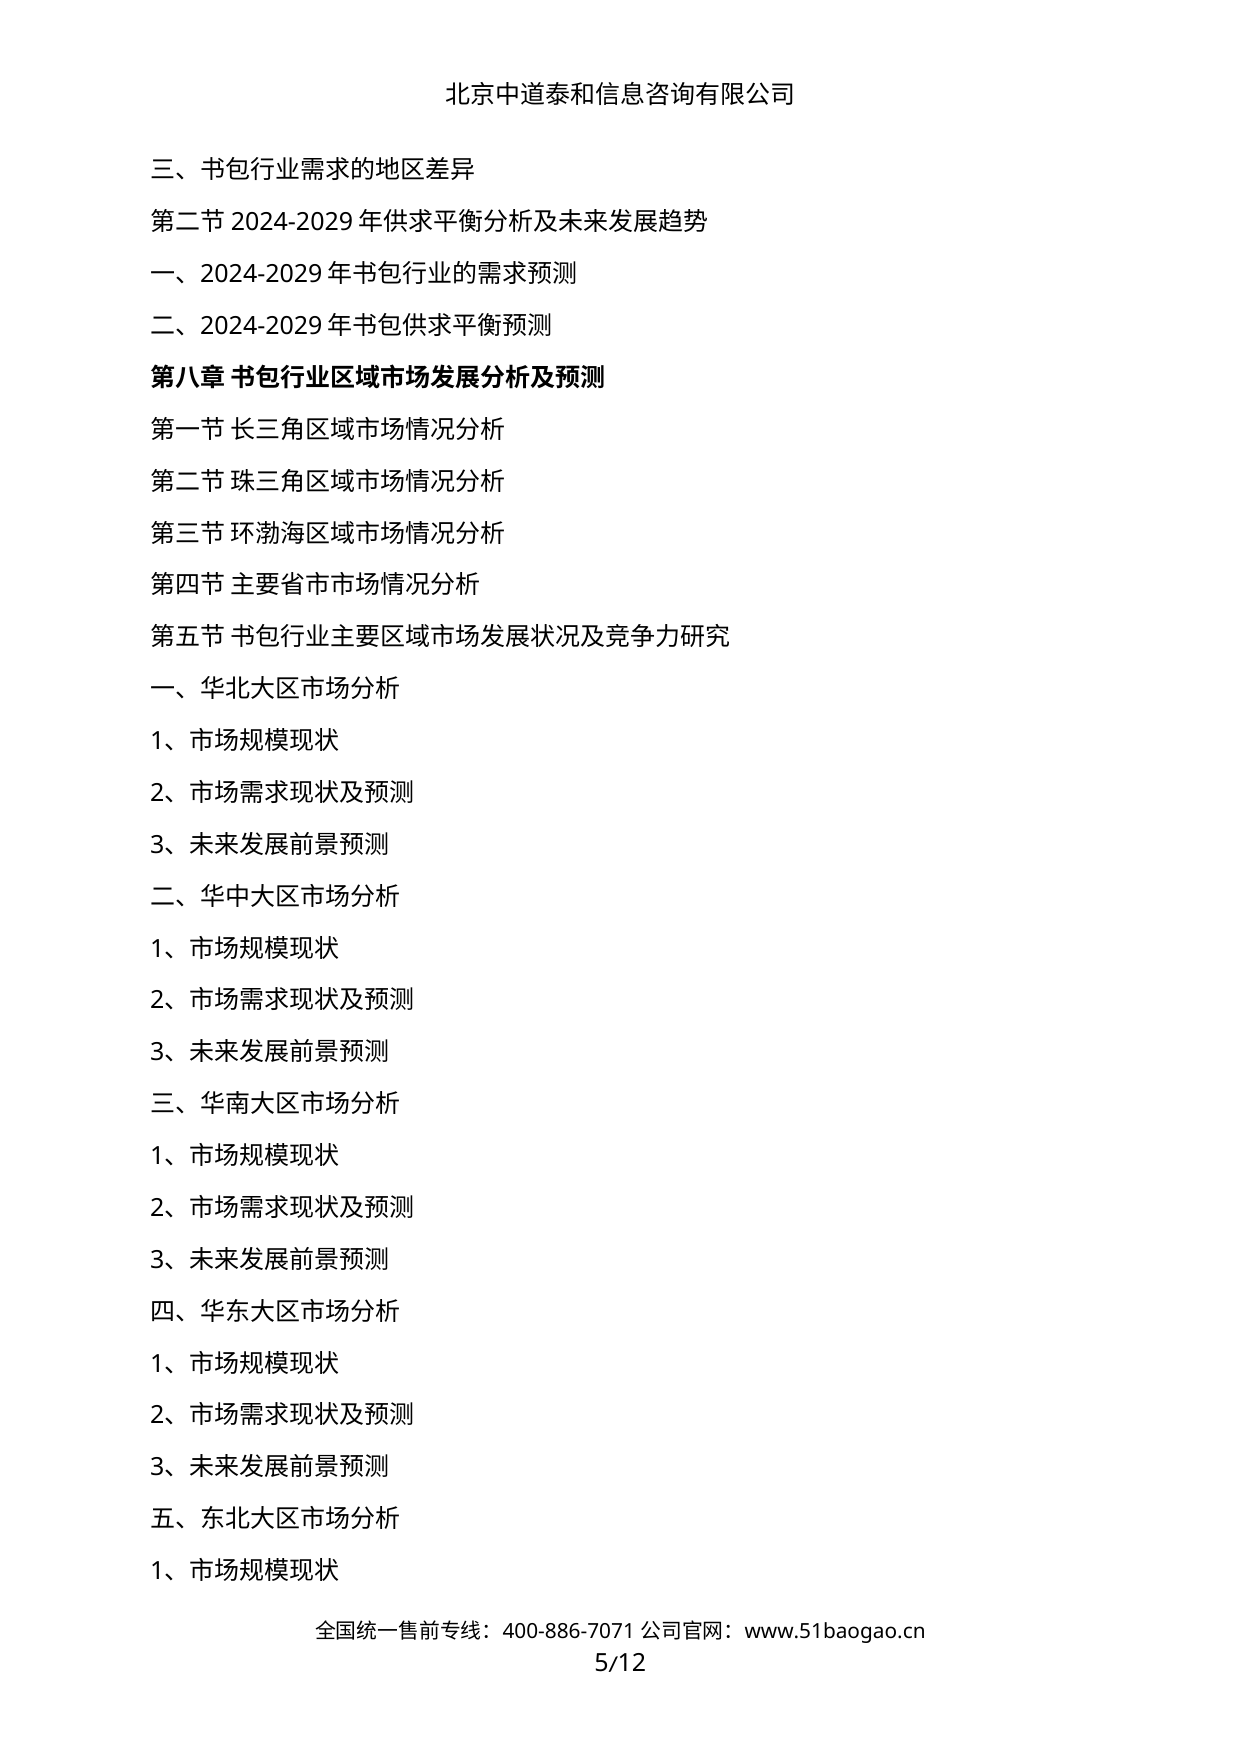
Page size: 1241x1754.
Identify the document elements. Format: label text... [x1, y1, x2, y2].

text 第一节 长三角区域市场情况分析 [150, 409, 1090, 446]
text 3、未来发展前景预测 [150, 1447, 1090, 1483]
text 三、华南大区市场分析 [150, 1084, 1090, 1120]
text 第八章 书包行业区域市场发展分析及预测 [150, 357, 1090, 394]
text 第五节 书包行业主要区域市场发展状况及竞争力研究 [150, 617, 1090, 653]
text 1、市场规模现状 [150, 1551, 1090, 1587]
text 3、未来发展前景预测 [150, 1239, 1090, 1276]
text 二、华中大区市场分析 [150, 876, 1090, 912]
text 第二节 珠三角区域市场情况分析 [150, 461, 1090, 497]
text 一、2024-2029年书包行业的需求预测 [150, 254, 1090, 290]
text 一、华北大区市场分析 [150, 669, 1090, 705]
text 第四节 主要省市市场情况分析 [150, 565, 1090, 601]
text 二、2024-2029年书包供求平衡预测 [150, 306, 1090, 342]
text 三、书包行业需求的地区差异 [150, 150, 1090, 186]
text 2、市场需求现状及预测 [150, 1187, 1090, 1224]
text 3、未来发展前景预测 [150, 1032, 1090, 1068]
text 四、华东大区市场分析 [150, 1291, 1090, 1327]
text 1、市场规模现状 [150, 928, 1090, 964]
text 2、市场需求现状及预测 [150, 980, 1090, 1016]
text 五、东北大区市场分析 [150, 1499, 1090, 1535]
text 第三节 环渤海区域市场情况分析 [150, 513, 1090, 549]
text 1、市场规模现状 [150, 721, 1090, 757]
text 1、市场规模现状 [150, 1343, 1090, 1379]
text 2、市场需求现状及预测 [150, 1395, 1090, 1431]
text 第二节 2024-2029年供求平衡分析及未来发展趋势 [150, 202, 1090, 238]
text 1、市场规模现状 [150, 1136, 1090, 1172]
text 2、市场需求现状及预测 [150, 772, 1090, 809]
text 3、未来发展前景预测 [150, 824, 1090, 861]
